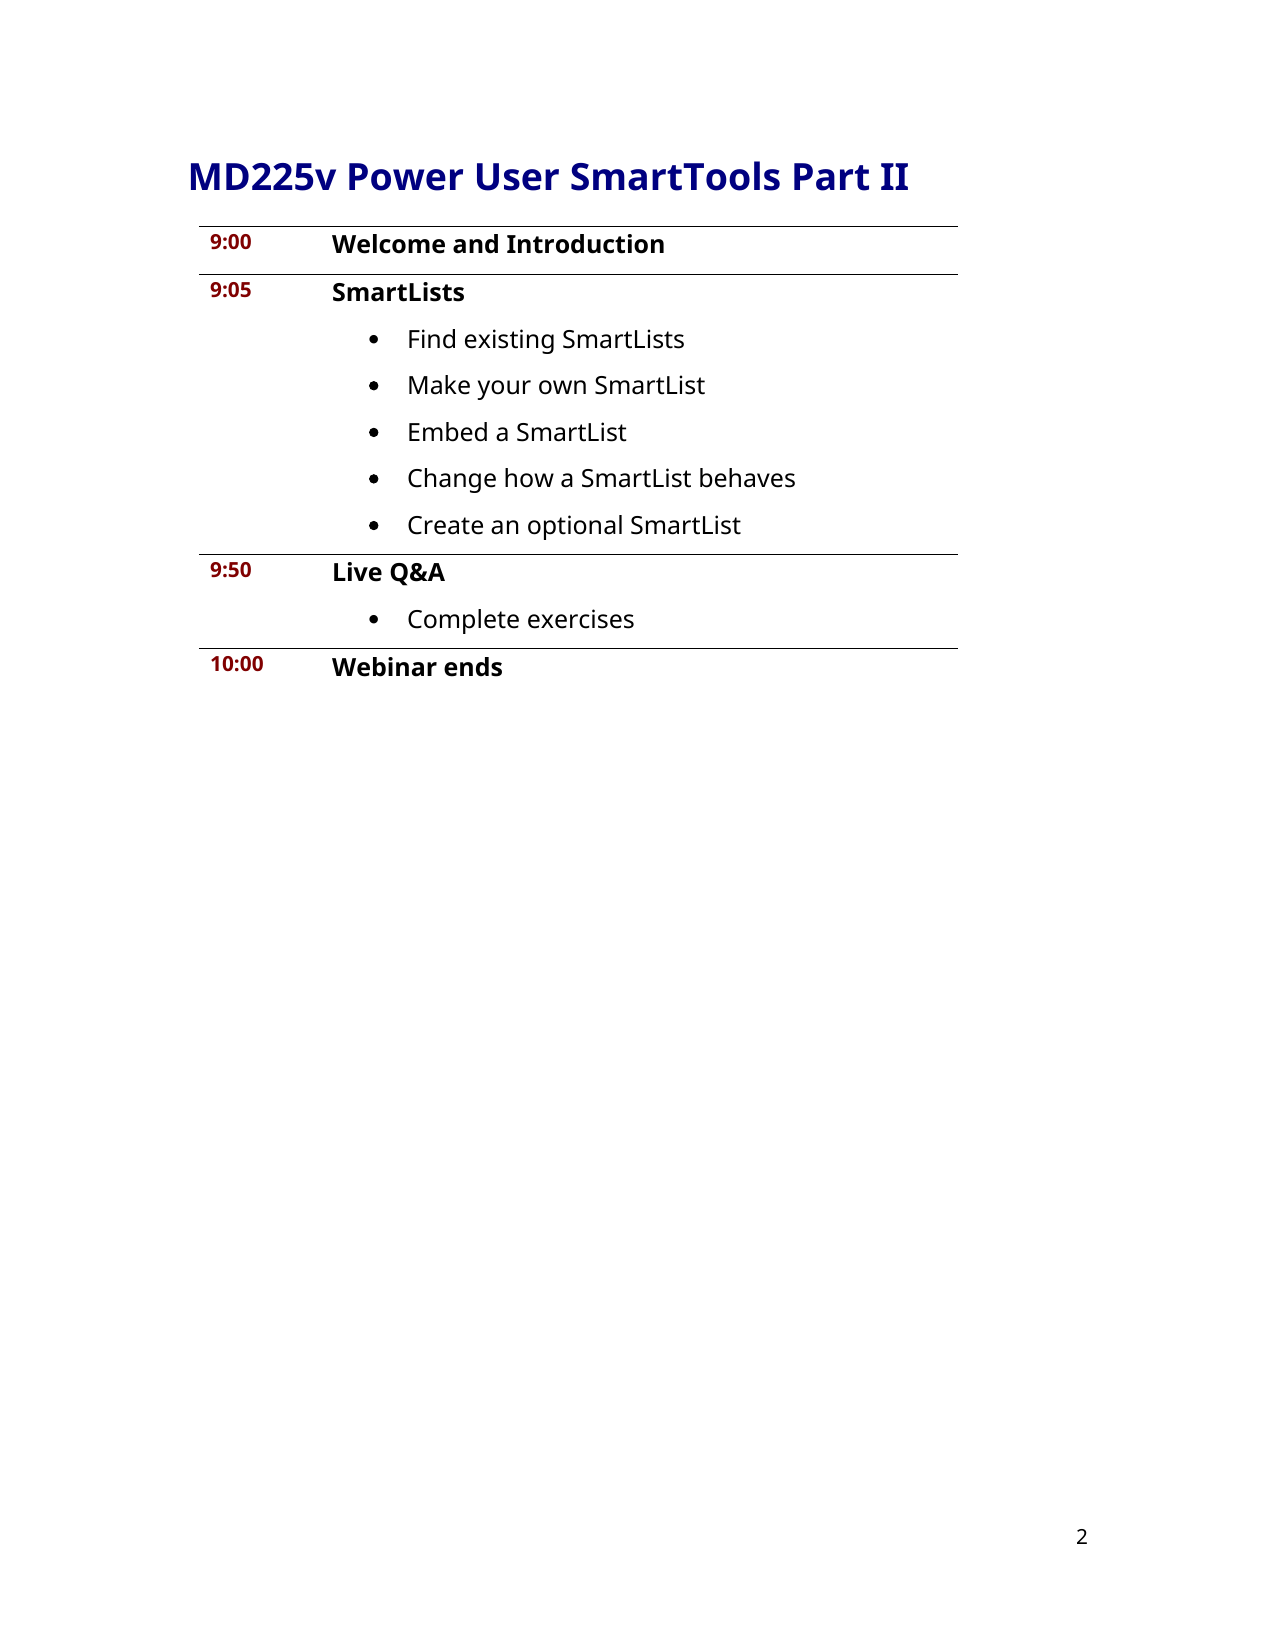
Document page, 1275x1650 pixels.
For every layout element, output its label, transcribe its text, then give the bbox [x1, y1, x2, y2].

table_cell Webinar ends [321, 649, 958, 696]
table_cell 9:50 [199, 555, 321, 648]
table_cell 9:05 [199, 275, 321, 554]
subtitle MD225v Power User SmartTools Part II [187, 150, 1087, 201]
table_cell 10:00 [199, 649, 321, 696]
table_cell Live Q&A Complete exercises [321, 555, 958, 648]
table_header 9:00 [199, 227, 321, 274]
table_header Welcome and Introduction [321, 227, 958, 274]
table_cell SmartLists Find existing SmartLists Make your own SmartList Embed a SmartList Change how a SmartList behaves Create an optional SmartList [321, 275, 958, 554]
